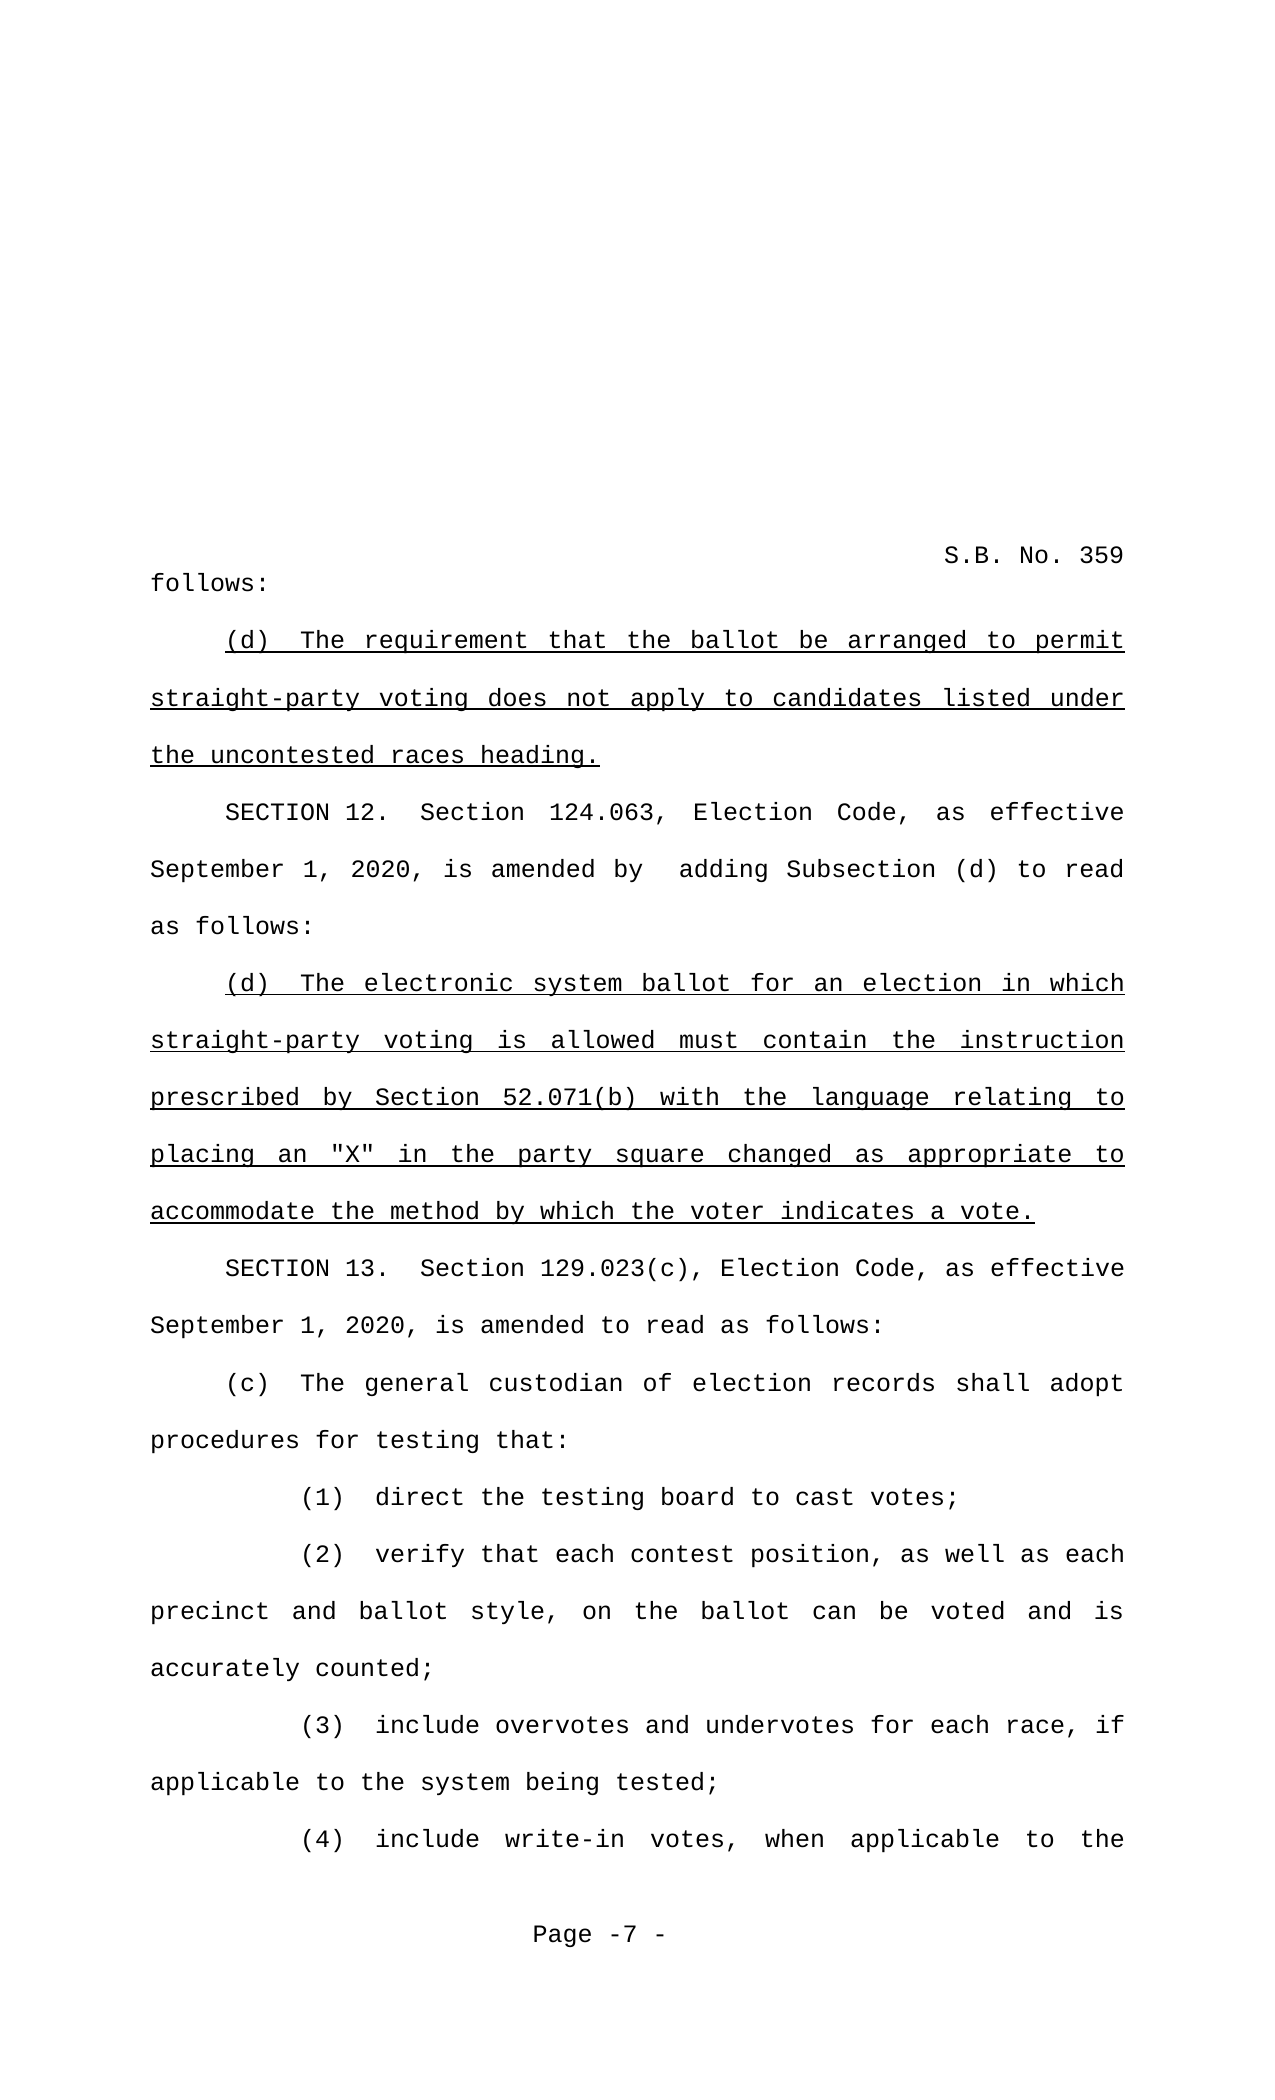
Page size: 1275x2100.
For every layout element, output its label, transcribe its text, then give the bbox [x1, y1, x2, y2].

text (d) The electronic system ballot for an election in which straight-party voting is allowed must contain the instruction prescribed by Section 52.071(b) with the language relating to placing an "X" in the party square changed as appropriate to accommodate the method by which the voter indicates a vote. [150, 1052, 1125, 1108]
text (3) include overvotes and undervotes for each race, if applicable to the system being tested; [150, 1712, 1125, 1798]
text (d) The requirement that the ballot be arranged to permit straight-party voting does not apply to candidates listed under the uncontested races heading. [150, 628, 1125, 708]
text (c) The general custodian of election records shall adopt procedures for testing that: [150, 1370, 1125, 1456]
text (d) The electronic system ballot for an election in which straight-party voting is allowed must contain the instruction prescribed by Section 52.071(b) with the language relating to placing an "X" in the party square changed as appropriate to accommodate the method by which the voter indicates a vote. [150, 1167, 1125, 1227]
text (1) direct the testing board to cast votes; [150, 1484, 1125, 1513]
text SECTION 13. Section 129.023(c), Election Code, as effective September 1, 2020, is amended to read as follows: [150, 1256, 1125, 1341]
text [150, 1827, 1125, 1855]
text (d) The requirement that the ballot be arranged to permit straight-party voting does not apply to candidates listed under the uncontested races heading. [150, 710, 1125, 771]
text SECTION 12. Section 124.063, Election Code, as effective September 1, 2020, is amended by adding Subsection (d) to read as follows: [150, 799, 1125, 942]
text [150, 571, 1125, 599]
text (2) verify that each contest position, as well as each precinct and ballot style, on the ballot can be voted and is accurately counted; [150, 1541, 1125, 1684]
text (d) The electronic system ballot for an election in which straight-party voting is allowed must contain the instruction prescribed by Section 52.071(b) with the language relating to placing an "X" in the party square changed as appropriate to accommodate the method by which the voter indicates a vote. [150, 970, 1125, 1051]
text (d) The electronic system ballot for an election in which straight-party voting is allowed must contain the instruction prescribed by Section 52.071(b) with the language relating to placing an "X" in the party square changed as appropriate to accommodate the method by which the voter indicates a vote. [150, 1110, 1125, 1165]
